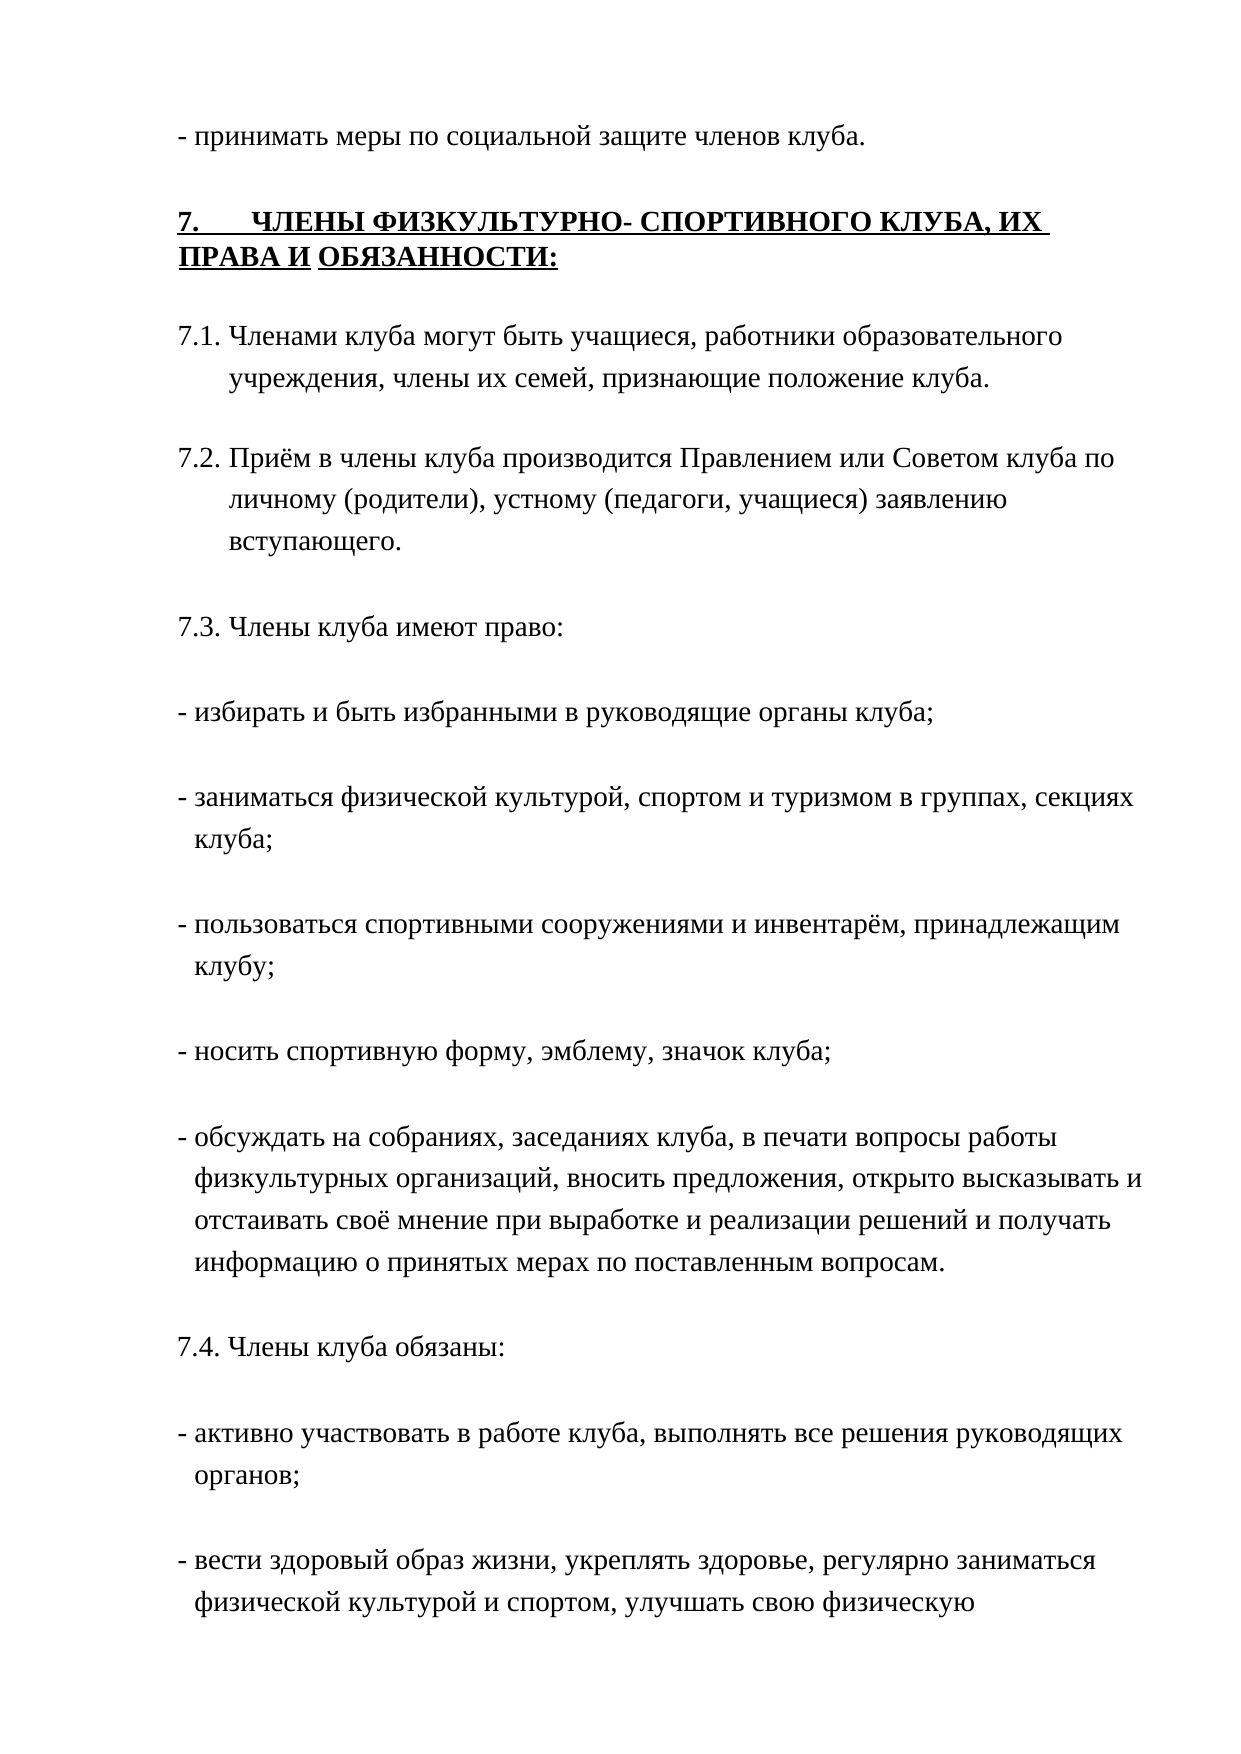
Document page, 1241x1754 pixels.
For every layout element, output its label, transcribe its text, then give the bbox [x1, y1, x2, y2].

list Приём в члены клуба производится Правлением или Советом клуба по личному (родители), устному (педагоги, учащиеся) заявлению вступающего. [177, 440, 1152, 557]
list Членами клуба могут быть учащиеся, работники образовательного учреждения, члены их семей, признающие положение клуба. [177, 318, 1152, 394]
list Члены клуба имеют право: [177, 609, 1152, 642]
list обсуждать на собраниях, заседаниях клуба, в печати вопросы работы физкультурных организаций, вносить предложения, открыто высказывать и отстаивать своё мнение при выработке и реализации решений и получать информацию о принятых мерах по поставленным вопросам. [177, 1119, 1152, 1278]
list активно участвовать в работе клуба, выполнять все решения руководящих органов; [177, 1415, 1152, 1490]
list ЧЛЕНЫ ФИЗКУЛЬТУРНО- СПОРТИВНОГО КЛУБА, ИХ ПРАВА И ОБЯЗАННОСТИ: [177, 204, 1152, 273]
list избирать и быть избранными в руководящие органы клуба; [177, 694, 1152, 728]
list пользоваться спортивными сооружениями и инвентарём, принадлежащим клубу; [177, 906, 1152, 982]
list принимать меры по социальной защите членов клуба. [177, 118, 1152, 152]
list заниматься физической культурой, спортом и туризмом в группах, секциях клуба; [177, 779, 1152, 855]
list вести здоровый образ жизни, укреплять здоровье, регулярно заниматься физической культурой и спортом, улучшать свою физическую [177, 1542, 1152, 1617]
text 7.4. Члены клуба обязаны: [177, 1329, 1152, 1363]
list носить спортивную форму, эмблему, значок клуба; [177, 1033, 1152, 1067]
